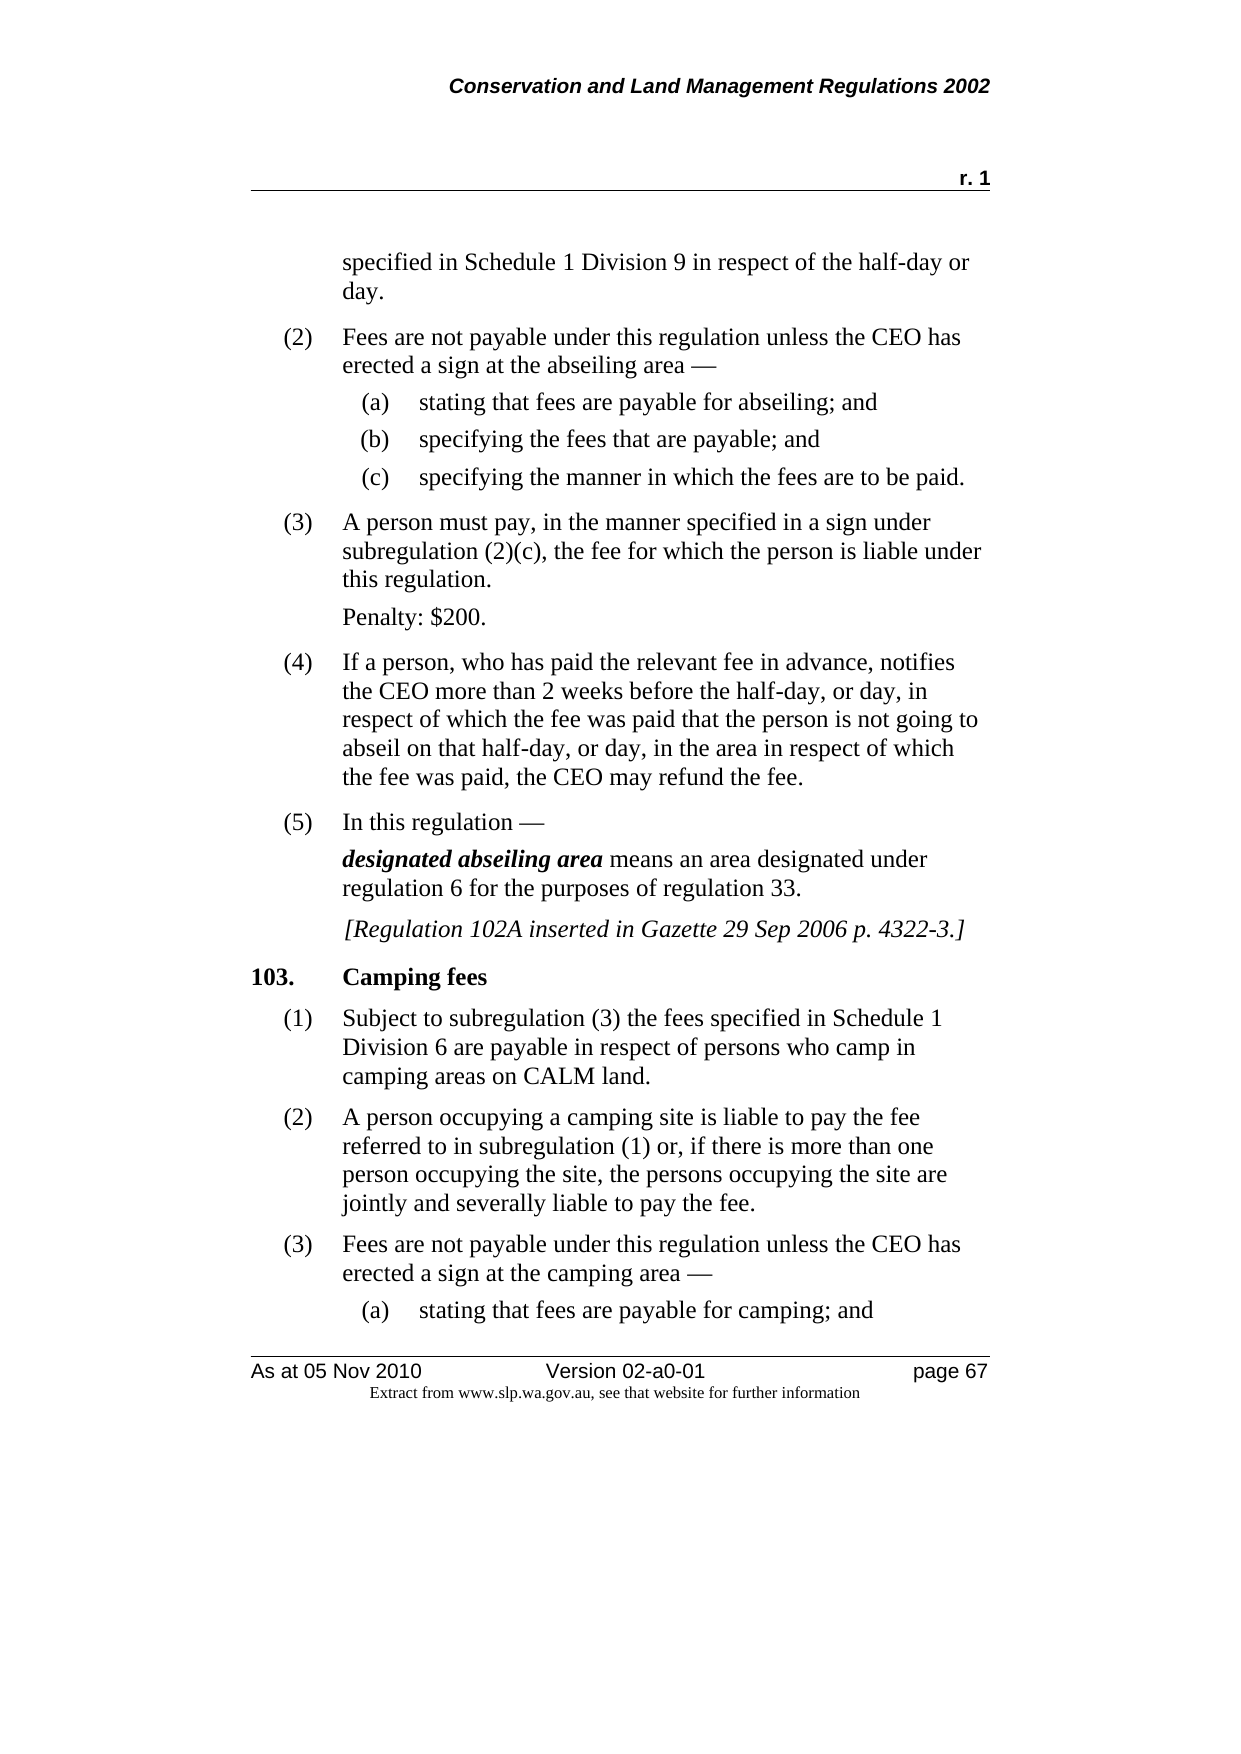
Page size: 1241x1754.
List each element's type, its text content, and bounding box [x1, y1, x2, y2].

text (5) In this regulation — [251, 807, 990, 836]
text (c) specifying the manner in which the fees are to be paid. [251, 462, 990, 490]
text (3) Fees are not payable under this regulation unless the CEO has erected a sign at the camping area — [251, 1229, 990, 1287]
text (3) A person must pay, in the manner specified in a sign under subregulation (2)(c), the fee for which the person is liable under this regulation. [251, 507, 990, 593]
text Penalty: $200. [251, 602, 990, 630]
text [Regulation 102A inserted in Gazette 29 Sep 2006 p. 4322-3.] [251, 914, 990, 943]
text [251, 247, 990, 305]
subtitle 103. Camping fees [251, 962, 990, 991]
text (1) Subject to subregulation (3) the fees specified in Schedule 1 Division 6 are payable in respect of persons who camp in camping areas on CALM land. [251, 1003, 990, 1089]
text (2) A person occupying a camping site is liable to pay the fee referred to in subregulation (1) or, if there is more than one person occupying the site, the persons occupying the site are jointly and severally liable to pay the fee. [251, 1102, 990, 1217]
text (2) Fees are not payable under this regulation unless the CEO has erected a sign at the abseiling area — [251, 322, 990, 379]
text (b) specifying the fees that are payable; and [251, 424, 990, 453]
text (a) stating that fees are payable for abseiling; and [251, 387, 990, 416]
text (4) If a person, who has paid the relevant fee in advance, notifies the CEO more than 2 weeks before the half-day, or day, in respect of which the fee was paid that the person is not going to abseil on that half-day, or day, in the area in respect of which the fee was paid, the CEO may refund the fee. [251, 647, 990, 791]
text (a) stating that fees are payable for camping; and [251, 1295, 990, 1324]
text designated abseiling area means an area designated under regulation 6 for the purposes of regulation 33. [251, 844, 990, 902]
